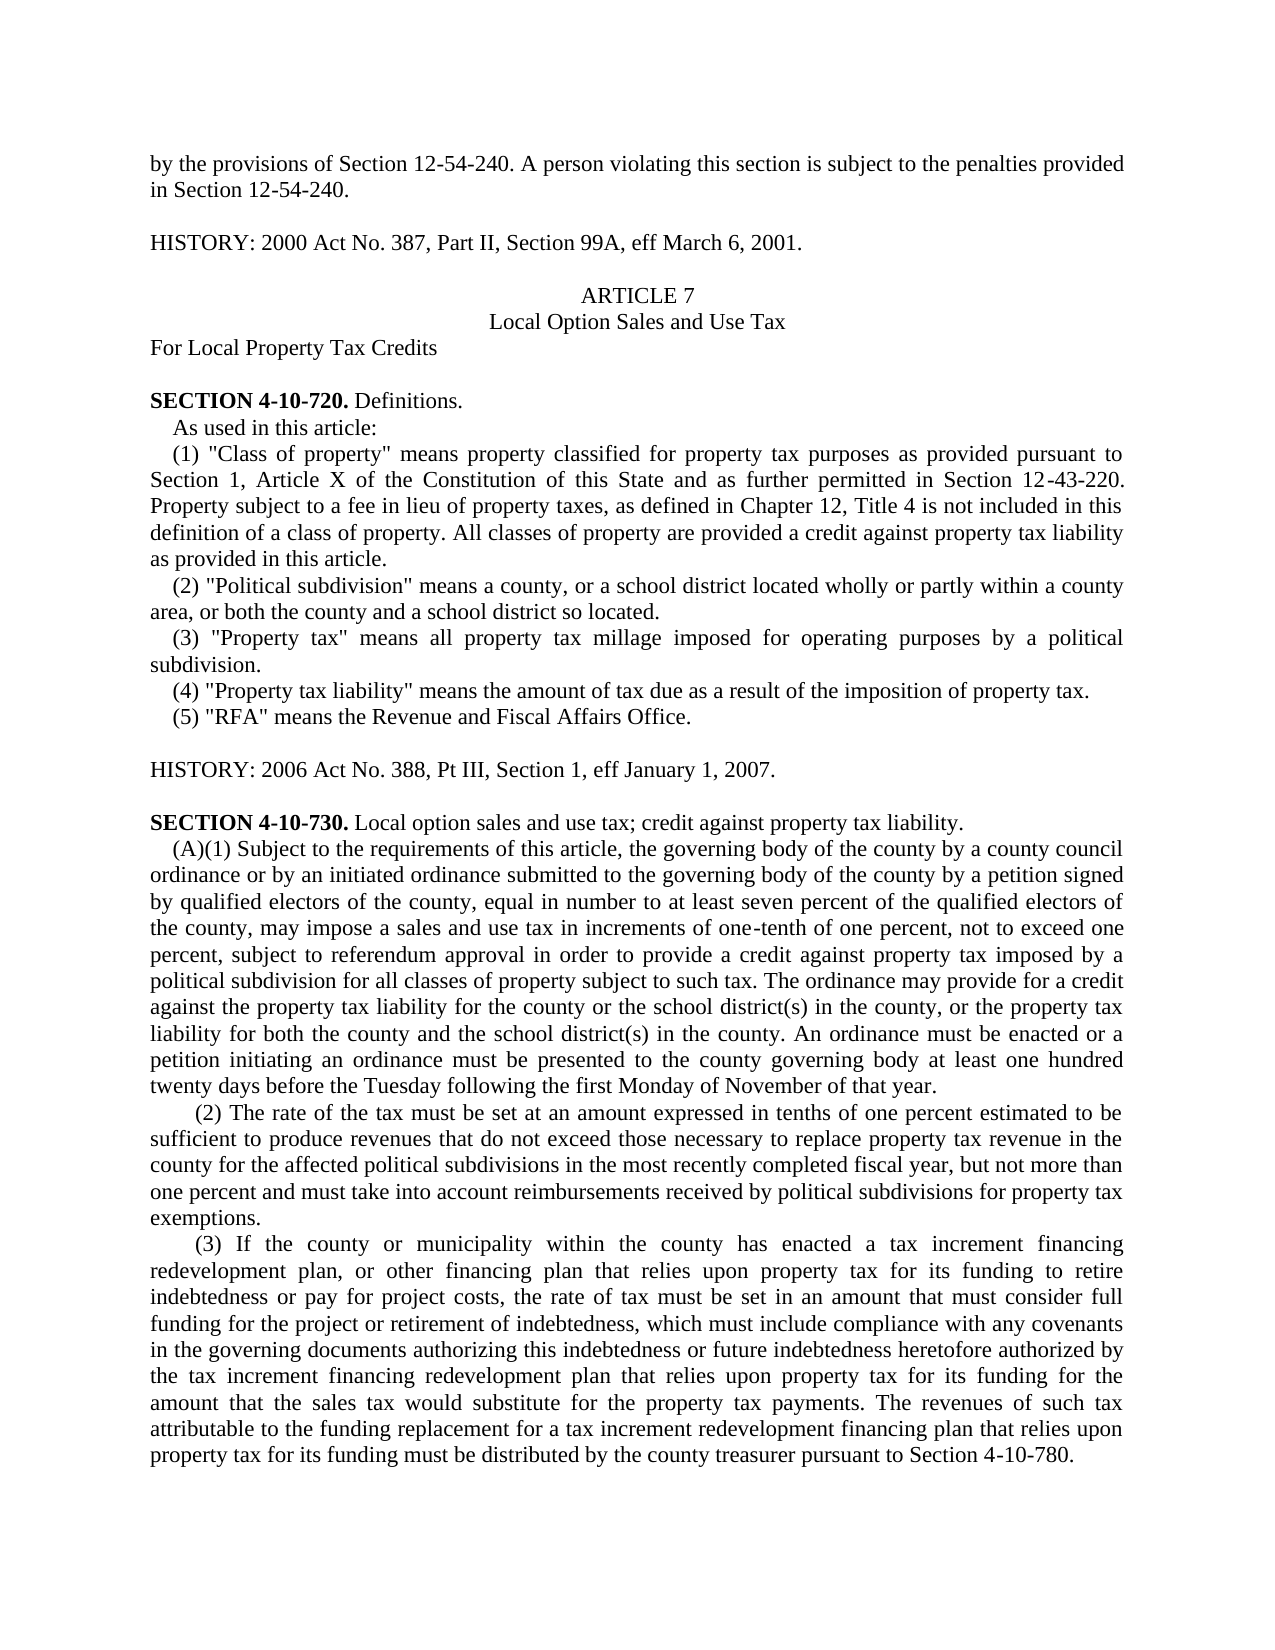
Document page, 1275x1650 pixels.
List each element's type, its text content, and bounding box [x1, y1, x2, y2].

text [150, 150, 1125, 203]
text SECTION 4-10-720. Definitions. [150, 387, 1125, 413]
text HISTORY: 2000 Act No. 387, Part II, Section 99A, eff March 6, 2001. [150, 229, 1125, 255]
text Local Option Sales and Use Tax [150, 308, 1125, 334]
text (2) The rate of the tax must be set at an amount expressed in tenths of one percent estimated to be sufficient to produce revenues that do not exceed those necessary to replace property tax revenue in the county for the affected political subdivisions in the most recently completed fiscal year, but not more than one percent and must take into account reimbursements received by political subdivisions for property tax exemptions. [150, 1099, 1125, 1231]
text ARTICLE 7 [150, 282, 1125, 308]
text (2) "Political subdivision" means a county, or a school district located wholly or partly within a county area, or both the county and a school district so located. [150, 572, 1125, 624]
text (A)(1) Subject to the requirements of this article, the governing body of the county by a county council ordinance or by an initiated ordinance submitted to the governing body of the county by a petition signed by qualified electors of the county, equal in number to at least seven percent of the qualified electors of the county, may impose a sales and use tax in increments of one-tenth of one percent, not to exceed one percent, subject to referendum approval in order to provide a credit against property tax imposed by a political subdivision for all classes of property subject to such tax. The ordinance may provide for a credit against the property tax liability for the county or the school district(s) in the county, or the property tax liability for both the county and the school district(s) in the county. An ordinance must be enacted or a petition initiating an ordinance must be presented to the county governing body at least one hundred twenty days before the Tuesday following the first Monday of November of that year. [150, 835, 1125, 1099]
text (3) "Property tax" means all property tax millage imposed for operating purposes by a political subdivision. [150, 624, 1125, 677]
text (4) "Property tax liability" means the amount of tax due as a result of the imposition of property tax. [150, 677, 1125, 703]
text (5) "RFA" means the Revenue and Fiscal Affairs Office. [150, 703, 1125, 730]
text (3) If the county or municipality within the county has enacted a tax increment financing redevelopment plan, or other financing plan that relies upon property tax for its funding to retire indebtedness or pay for project costs, the rate of tax must be set in an amount that must consider full funding for the project or retirement of indebtedness, which must include compliance with any covenants in the governing documents authorizing this indebtedness or future indebtedness heretofore authorized by the tax increment financing redevelopment plan that relies upon property tax for its funding for the amount that the sales tax would substitute for the property tax payments. The revenues of such tax attributable to the funding replacement for a tax increment redevelopment financing plan that relies upon property tax for its funding must be distributed by the county treasurer pursuant to Section 4-10-780. [150, 1231, 1125, 1468]
text HISTORY: 2006 Act No. 388, Pt III, Section 1, eff January 1, 2007. [150, 756, 1125, 782]
text For Local Property Tax Credits [150, 334, 1125, 361]
text (1) "Class of property" means property classified for property tax purposes as provided pursuant to Section 1, Article X of the Constitution of this State and as further permitted in Section 12-43-220. Property subject to a fee in lieu of property taxes, as defined in Chapter 12, Title 4 is not included in this definition of a class of property. All classes of property are provided a credit against property tax liability as provided in this article. [150, 440, 1125, 572]
text SECTION 4-10-730. Local option sales and use tax; credit against property tax liability. [150, 809, 1125, 835]
text As used in this article: [150, 413, 1125, 440]
